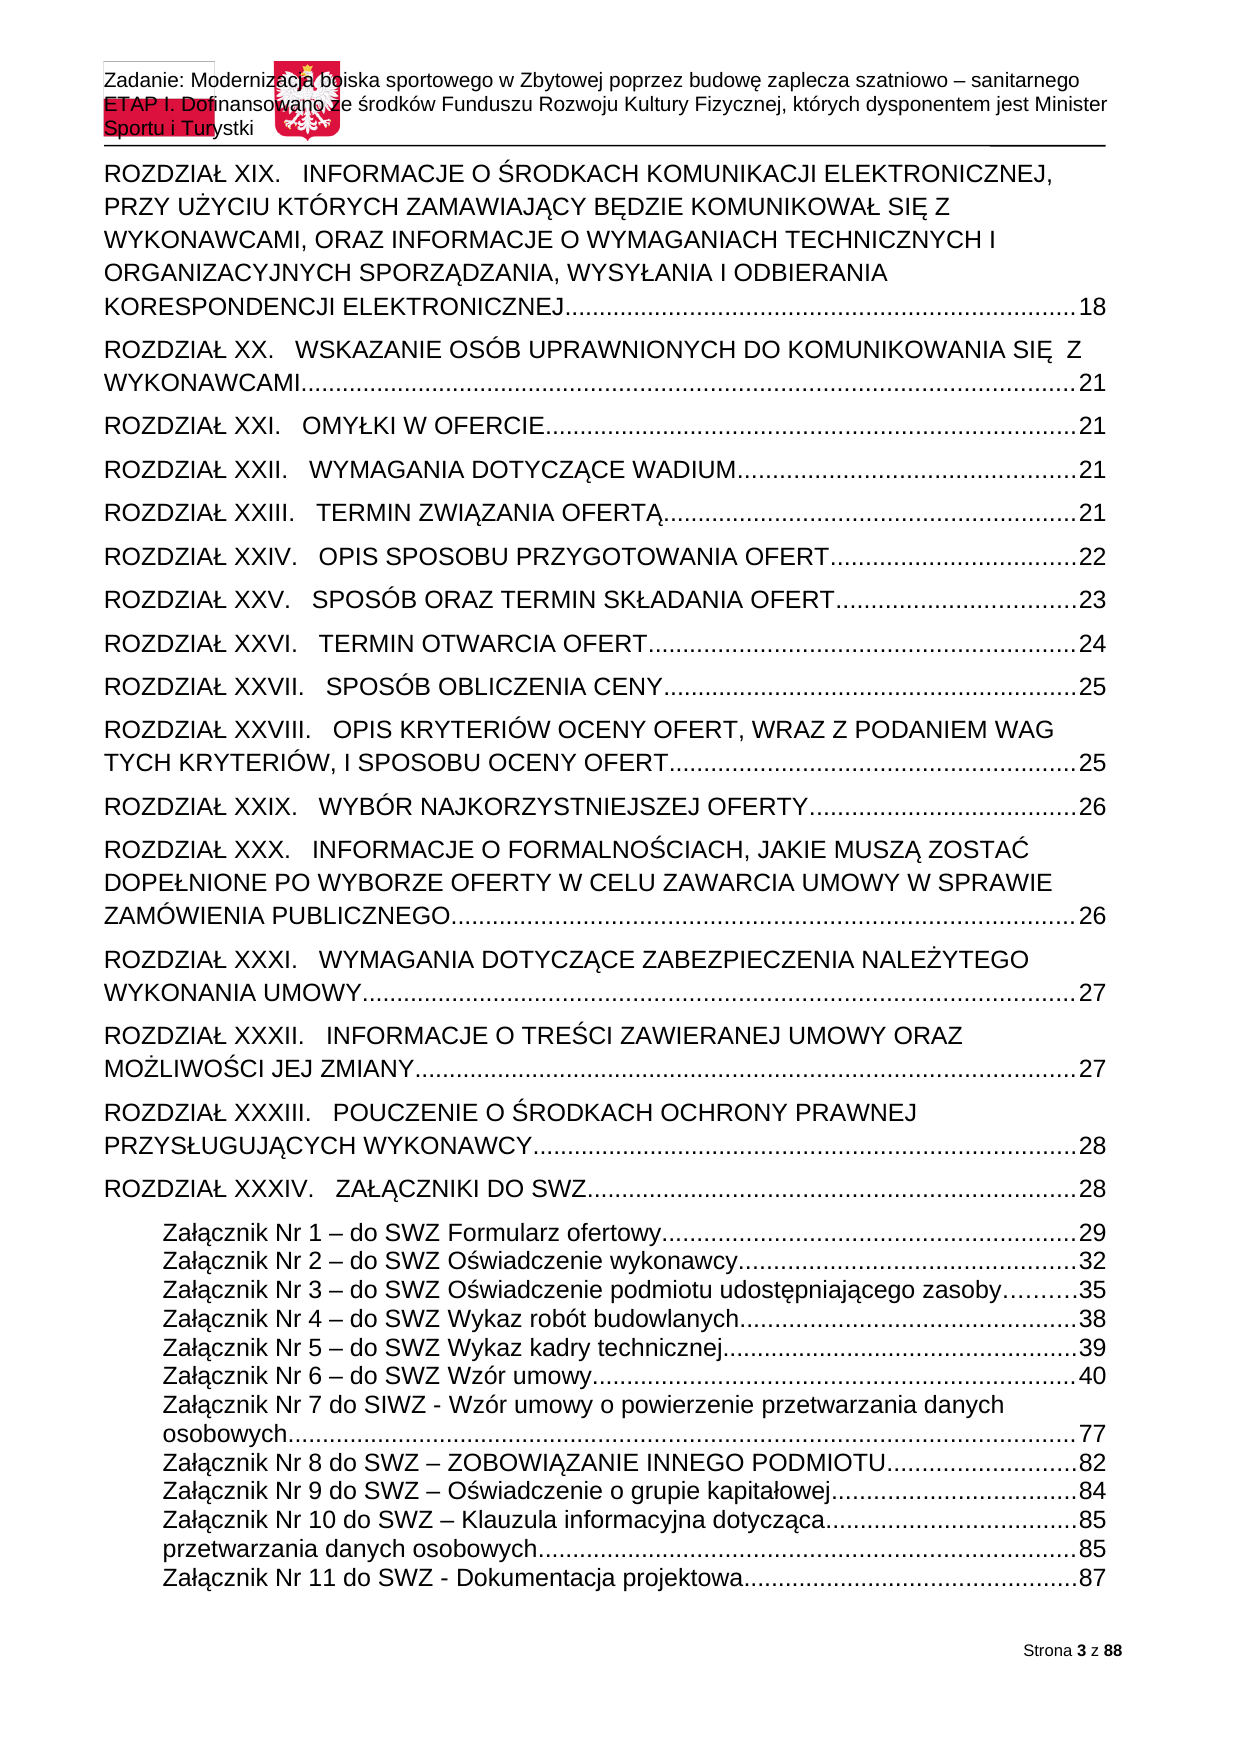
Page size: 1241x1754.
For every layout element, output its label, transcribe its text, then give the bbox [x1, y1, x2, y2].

text ROZDZIAŁ XXVIII. opis kryteriów oceny ofert, wraz z podaniem wag tych kryteriów, i sposobu oceny ofert 25 [103, 715, 1122, 777]
text Załącznik Nr 3 – do SWZ Oświadczenie podmiotu udostępniającego zasoby 35 [162, 1275, 1122, 1304]
text Załącznik Nr 11 do SWZ - Dokumentacja projektowa 87 [162, 1563, 1122, 1591]
text ROZDZIAŁ XXVII. SPOSÓB OBLICZENIA CENY 25 [103, 672, 1122, 701]
text ROZDZIAŁ XXXIII. Pouczenie o środkach ochrony prawnej przysługujących Wykonawcy 28 [103, 1098, 1122, 1159]
text ROZDZIAŁ XXXI. WYMAGANIA DOTYCZĄCE ZABEZPIECZENIA NALEŻYTEGO WYKONANIA UMOWY 27 [103, 945, 1122, 1007]
text ROZDZIAŁ XIX. Informacje o Środkach komunikacji elektronicznej, przy użyciu których Zamawiający będzie komunikował się z wykonawcami, oraz informacje o wymaganiach technicznych i organizacyjnych sporządzania, wysyłania i odbierania korespondencji elektronicznej 18 [103, 159, 1122, 320]
text ROZDZIAŁ XXVI. TERMIN OTWARCIA OFERT 24 [103, 628, 1122, 657]
text Załącznik Nr 5 – do SWZ Wykaz kadry technicznej 39 [162, 1333, 1122, 1361]
text Załącznik Nr 6 – do SWZ Wzór umowy 40 [162, 1361, 1122, 1390]
text ROZDZIAŁ XXXII. InFORMACJE O TREŚCI ZAWIERANEJ UMOWY ORAZ MOŻLIWOŚCI JEJ ZMIANY 27 [103, 1021, 1122, 1083]
text Załącznik Nr 2 – do SWZ Oświadczenie wykonawcy 32 [162, 1246, 1122, 1275]
picture [334, 77, 340, 86]
text Załącznik Nr 4 – do SWZ Wykaz robót budowlanych 38 [162, 1304, 1122, 1333]
text Załącznik Nr 10 do SWZ – Klauzula informacyjna dotycząca 85 [162, 1505, 1122, 1534]
text ROZDZIAŁ XXIX. WYBÓR NAJKORZYSTNIEJSZEJ OFERTY 26 [103, 792, 1122, 821]
text przetwarzania danych osobowych 85 [162, 1534, 1122, 1563]
picture [103, 61, 340, 141]
text ROZDZIAŁ XXI. OMYŁKI W OFERCIE 21 [103, 411, 1122, 440]
text Załącznik Nr 7 do SIWZ - Wzór umowy o powierzenie przetwarzania danych osobowych 77 [162, 1390, 1122, 1448]
text ROZDZIAŁ XXII. WYMAGANIA DOTYCZĄCE WADIUM 21 [103, 455, 1122, 483]
text Załącznik Nr 8 do SWZ – ZOBOWIĄZANIE INNEGO PODMIOTU 82 [162, 1448, 1122, 1476]
text ROZDZIAŁ XXIII. TERMIN ZWIĄZANIA OFERTĄ 21 [103, 498, 1122, 527]
text Załącznik Nr 9 do SWZ – Oświadczenie o grupie kapitałowej 84 [162, 1476, 1122, 1505]
text ROZDZIAŁ XX. WSKAZANIE OSÓB UPRAWNIONYCH DO KOMUNIKOWANIA SIĘ Z WYKONAWCAMI 21 [103, 335, 1122, 397]
text Załącznik Nr 1 – do SWZ Formularz ofertowy 29 [162, 1218, 1122, 1246]
text ROZDZIAŁ XXX. INFORMACJE O FORMALNOŚCIACH, JAKIE MUSZĄ ZOSTAĆ DOPEŁNIONE PO WYBORZE OFERTY W CELU ZAWARCIA UMOWY W SPRAWIE ZAMÓWIENIA PUBLICZNEGO 26 [103, 835, 1122, 930]
text ROZDZIAŁ XXV. SPOSÓB ORAZ TERMIN SKŁADANIA OFERT 23 [103, 585, 1122, 614]
text ROZDZIAŁ XXIV. OPIS SPOSOBU PRZYGOTOWANIA OFERT 22 [103, 542, 1122, 570]
text ROZDZIAŁ XXXIV. ZAŁĄCZNIKI DO SWZ 28 [103, 1174, 1122, 1203]
